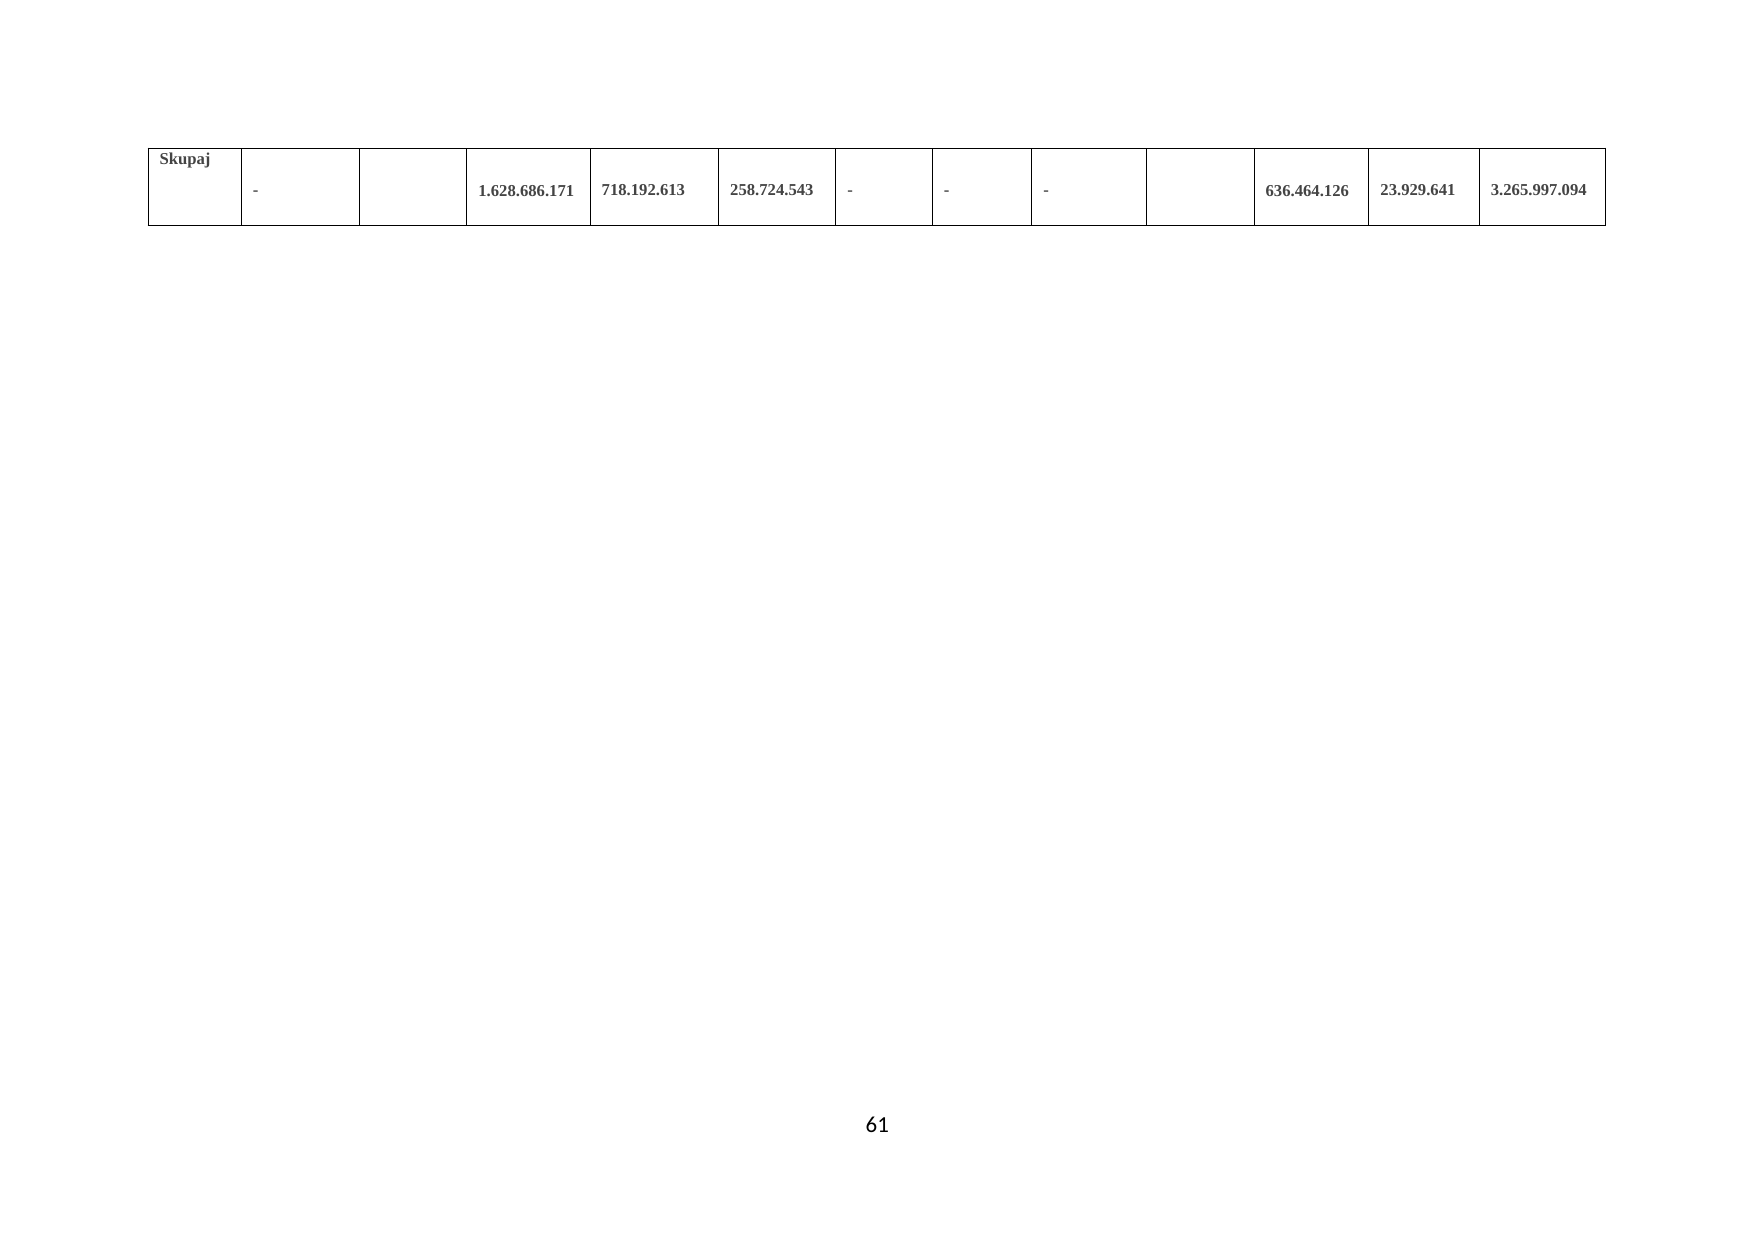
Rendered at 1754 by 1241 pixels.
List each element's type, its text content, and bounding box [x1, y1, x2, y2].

table_cell 1.628.686.171 [467, 149, 590, 225]
table_cell 3.265.997.094 [1480, 149, 1605, 225]
table_cell 636.464.126 [1255, 149, 1368, 225]
table_cell [1147, 149, 1254, 225]
table_cell 718.192.613 [591, 149, 718, 225]
table_cell - [242, 149, 359, 225]
table_cell - [933, 149, 1031, 225]
table_cell - [836, 149, 932, 225]
table_cell - [1032, 149, 1146, 225]
table_cell [360, 149, 466, 225]
table_cell 258.724.543 [719, 149, 835, 225]
table_cell 23.929.641 [1369, 149, 1479, 225]
table_cell Skupaj [149, 149, 241, 225]
